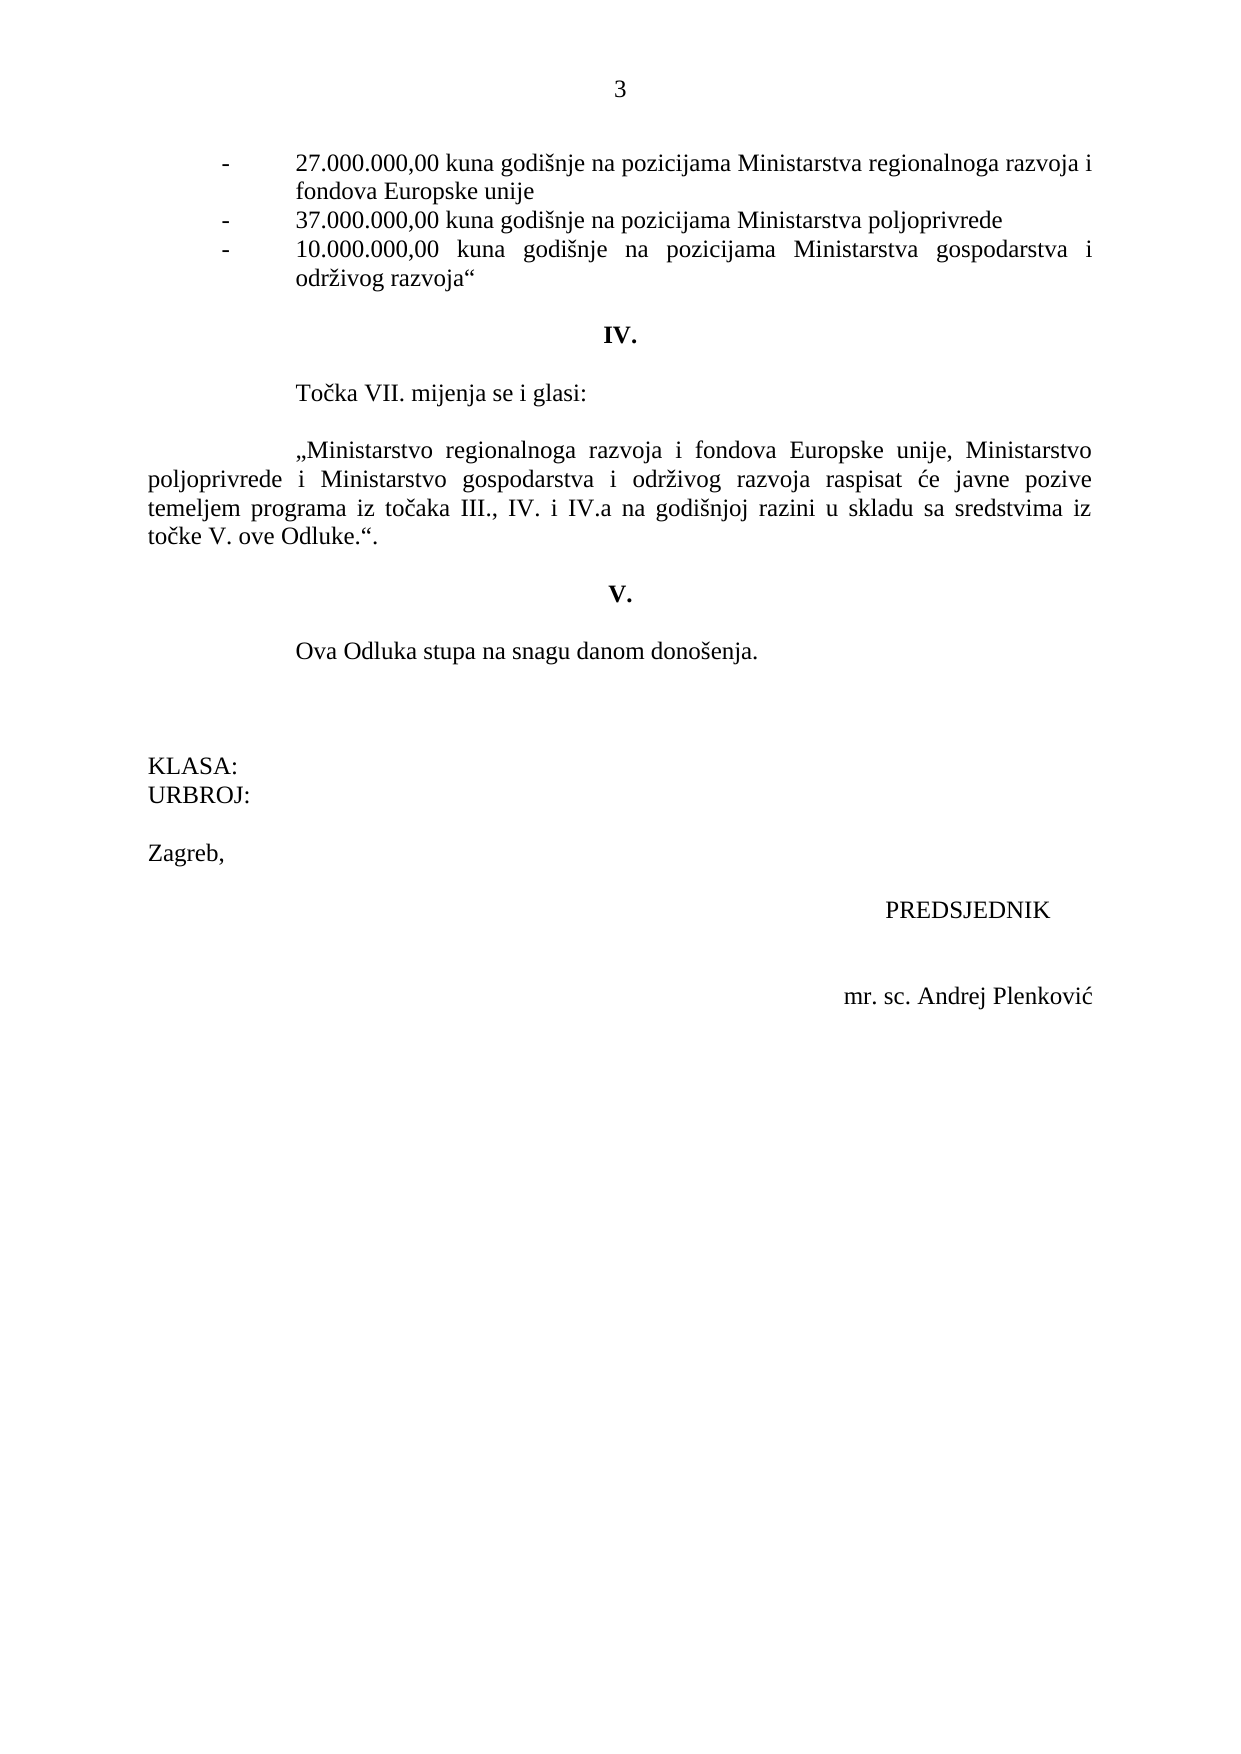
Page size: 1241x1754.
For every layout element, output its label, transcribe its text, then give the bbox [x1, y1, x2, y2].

text mr. sc. Andrej Plenković [148, 981, 1093, 1010]
text „Ministarstvo regionalnoga razvoja i fondova Europske unije, Ministarstvo poljoprivrede i Ministarstvo gospodarstva i održivog razvoja raspisat će javne pozive temeljem programa iz točaka III., IV. i IV.a na godišnjoj razini u skladu sa sredstvima iz točke V. ove Odluke.“. [148, 435, 1093, 550]
list 27.000.000,00 kuna godišnje na pozicijama Ministarstva regionalnoga razvoja i fondova Europske unije [221, 148, 1093, 205]
list 37.000.000,00 kuna godišnje na pozicijama Ministarstva poljoprivrede [221, 205, 1093, 234]
text Zagreb, [148, 838, 1093, 866]
text KLASA: [148, 751, 1093, 780]
text IV. [148, 320, 1093, 349]
list 10.000.000,00 kuna godišnje na pozicijama Ministarstva gospodarstva i održivog razvoja“ [221, 234, 1093, 291]
text V. [148, 579, 1093, 608]
text Ova Odluka stupa na snagu danom donošenja. [148, 636, 1093, 665]
text PREDSJEDNIK [811, 895, 1093, 924]
text URBROJ: [148, 780, 1093, 809]
text Točka VII. mijenja se i glasi: [148, 378, 1093, 406]
